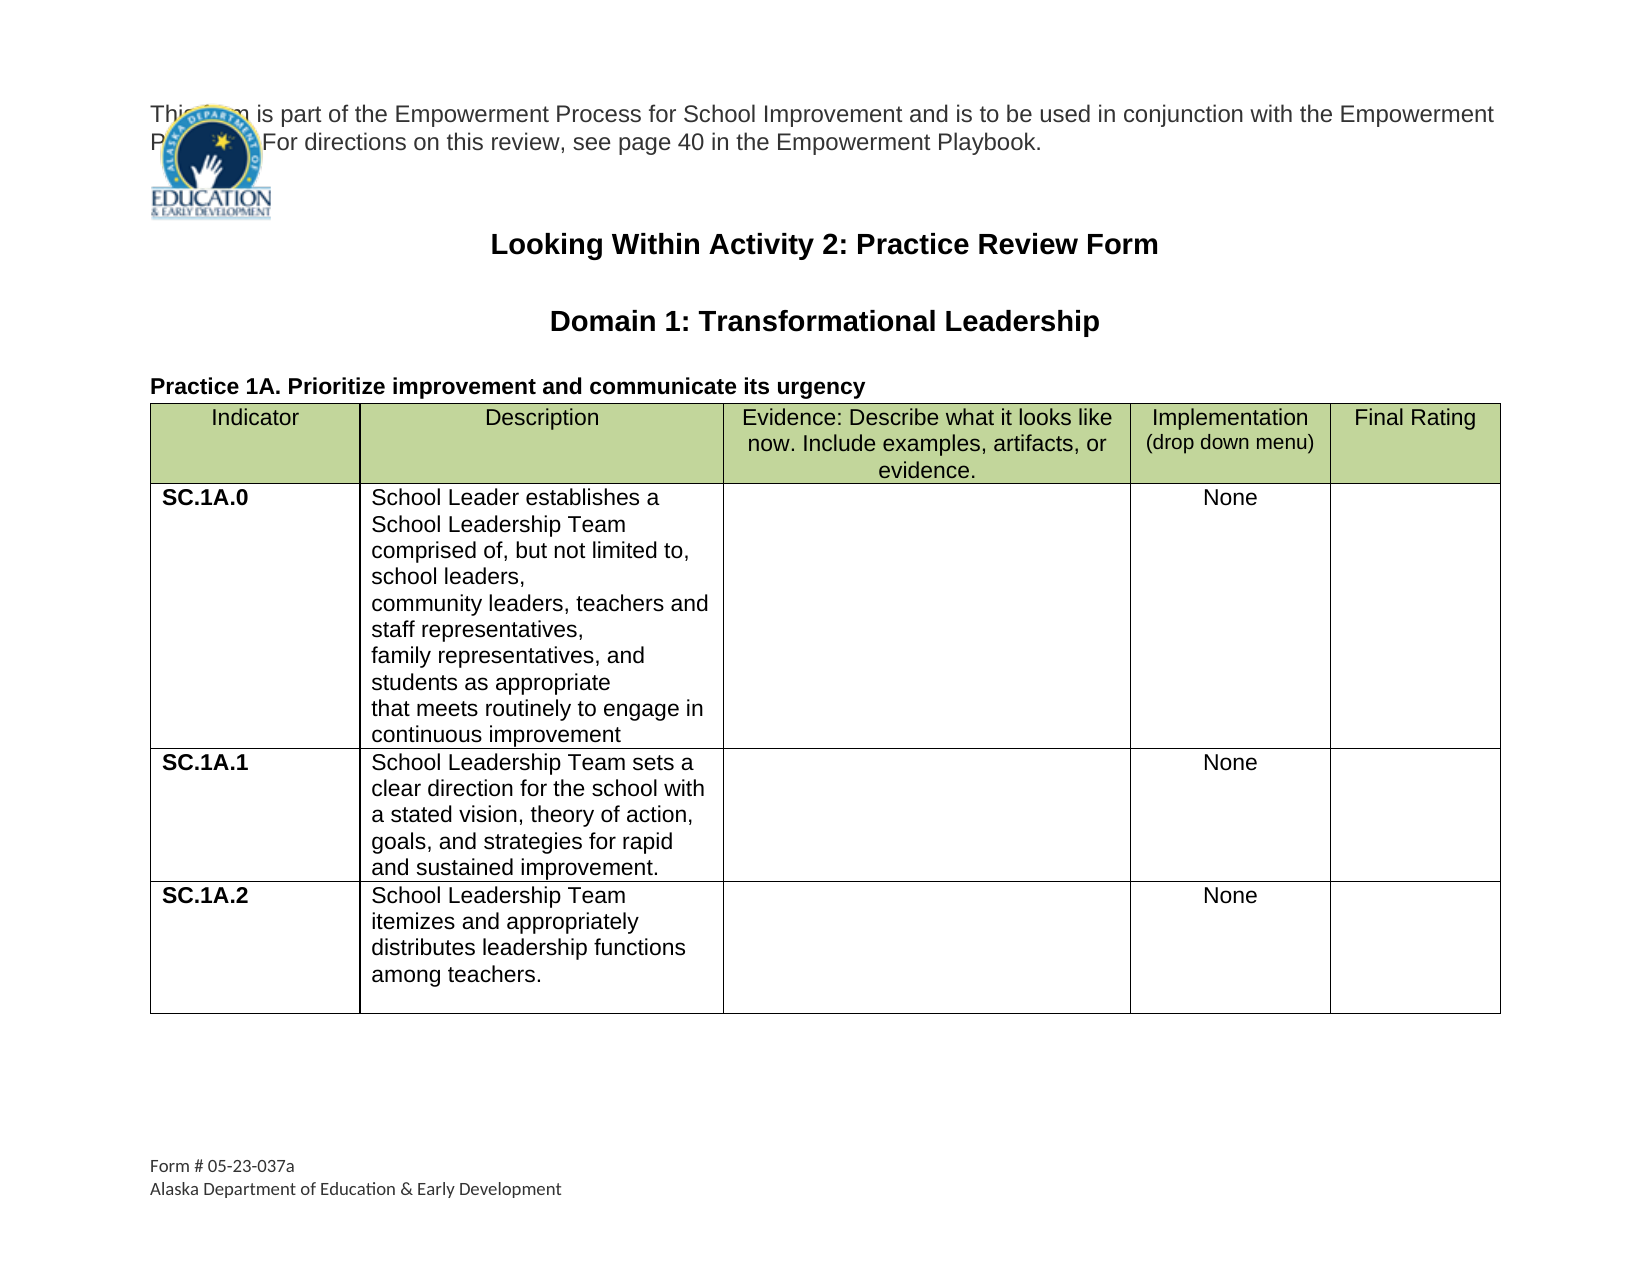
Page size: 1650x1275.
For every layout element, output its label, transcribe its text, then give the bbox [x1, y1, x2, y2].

text Practice 1A. Prioritize improvement and communicate its urgency [150, 373, 1500, 399]
text Looking Within Activity 2: Practice Review Form [150, 227, 1500, 261]
table_cell [1131, 484, 1330, 748]
table_cell SC.1A.0 [151, 484, 359, 748]
table_cell [1131, 882, 1330, 1013]
table_cell SC.1A.2 [151, 882, 359, 1013]
table_header Indicator [151, 404, 359, 483]
text Domain 1: Transformational Leadership [150, 304, 1500, 338]
table_cell [1331, 484, 1500, 748]
table_cell [724, 484, 1130, 748]
table_header Evidence: Describe what it looks like now. Include examples, artifacts, or evidence. [724, 404, 1130, 483]
table_header Final Rating [1331, 404, 1500, 483]
table_cell School Leader establishes a School Leadership Team comprised of, but not limited to, school leaders, community leaders, teachers and staff representatives, family representatives, and students as appropriate that meets routinely to engage in continuous improvement [361, 484, 723, 748]
table_cell [724, 882, 1130, 1013]
table_cell School Leadership Team itemizes and appropriately distributes leadership functions among teachers. [361, 882, 723, 1013]
table_cell SC.1A.1 [151, 749, 359, 881]
table_cell [1331, 882, 1500, 1013]
table_header Implementation (drop down menu) [1131, 404, 1330, 483]
table_cell [1131, 749, 1330, 881]
table_cell [724, 749, 1130, 881]
table_cell School Leadership Team sets a clear direction for the school with a stated vision, theory of action, goals, and strategies for rapid and sustained improvement. [361, 749, 723, 881]
table_header Description [361, 404, 723, 483]
table_cell [1331, 749, 1500, 881]
picture [150, 100, 271, 222]
